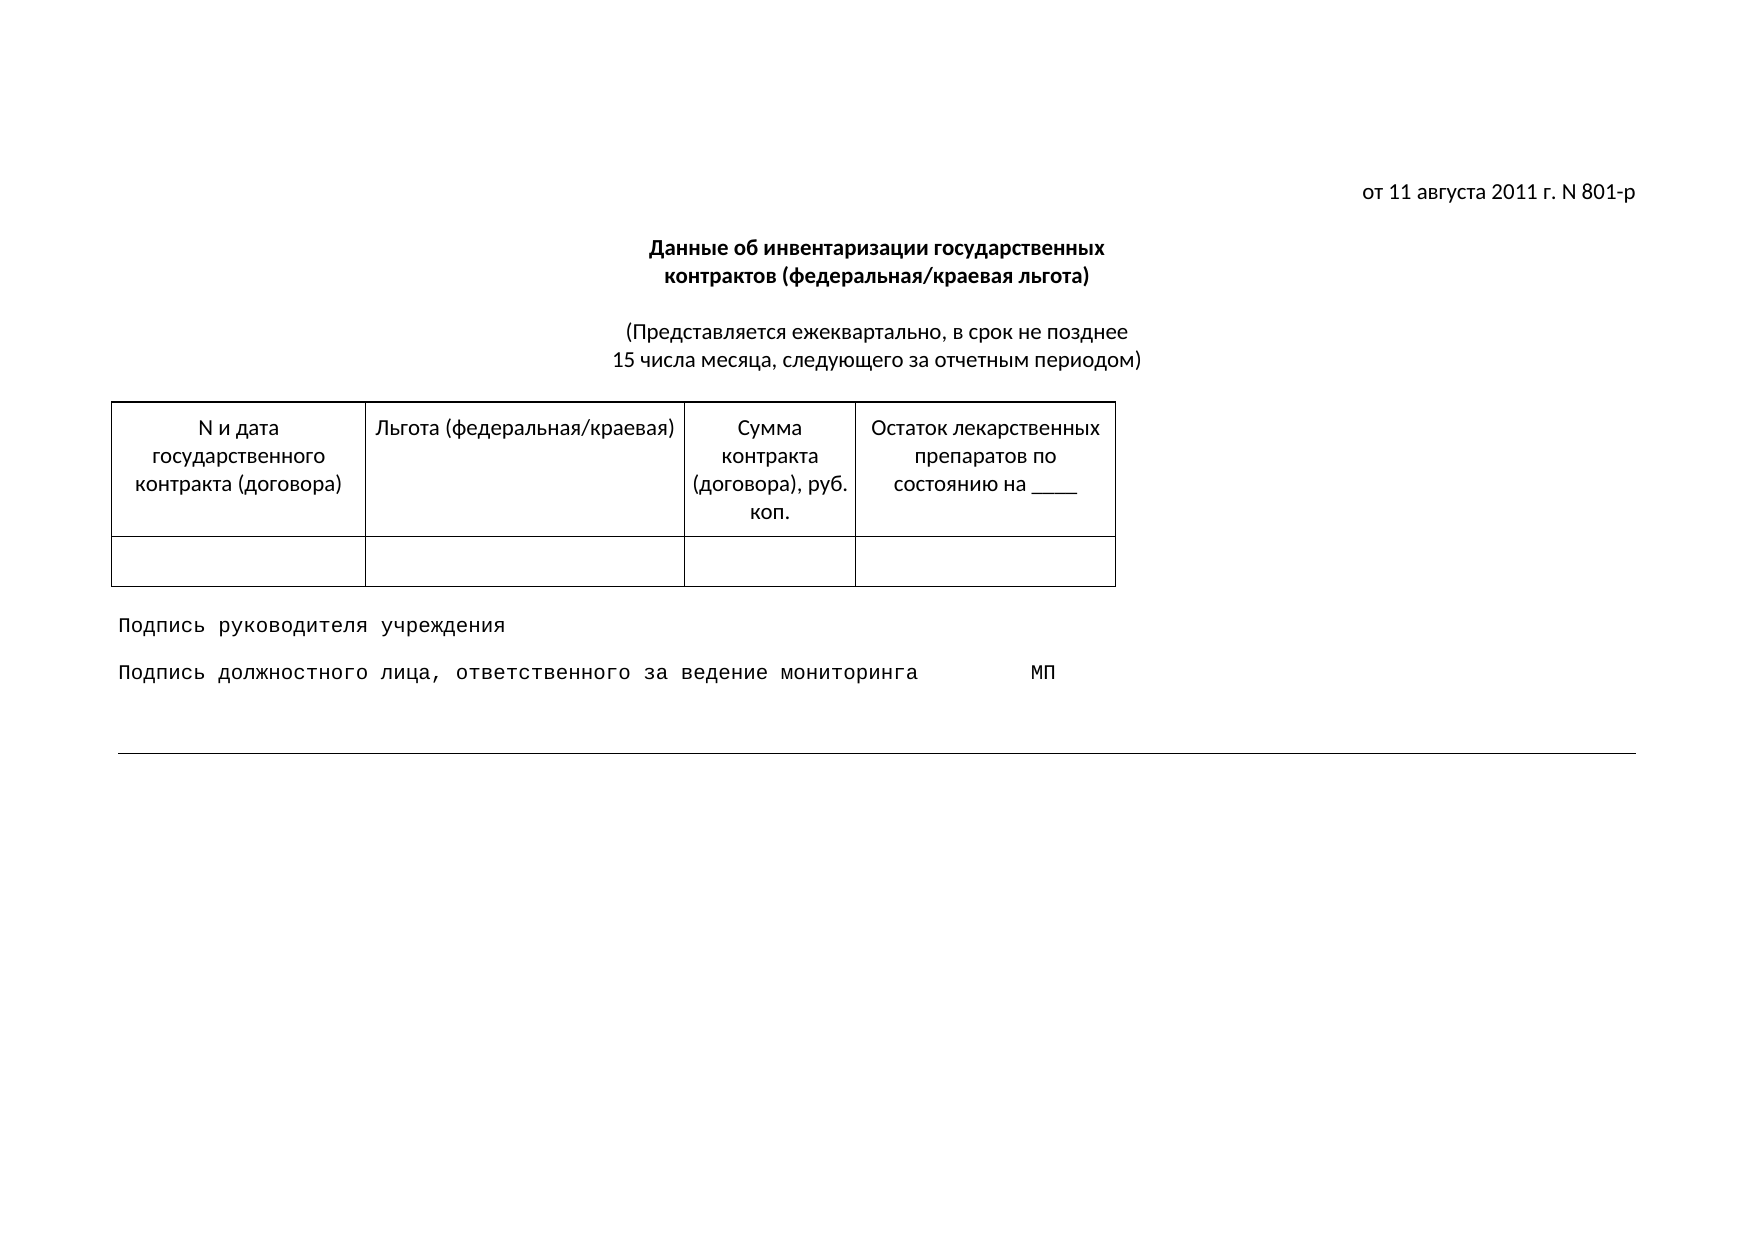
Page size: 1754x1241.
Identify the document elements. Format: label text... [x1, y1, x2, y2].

text 15 числа месяца, следующего за отчетным периодом) [118, 345, 1636, 373]
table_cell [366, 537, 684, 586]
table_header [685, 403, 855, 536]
text от 11 августа 2011 г. N 801-р [118, 177, 1636, 205]
text Подпись руководителя учреждения [118, 615, 1636, 639]
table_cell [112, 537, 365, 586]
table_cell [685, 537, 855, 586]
text (Представляется ежеквартально, в срок не позднее [118, 317, 1636, 345]
text Подпись должностного лица, ответственного за ведение мониторинга МП [118, 662, 1636, 686]
title контрактов (федеральная/краевая льгота) [118, 261, 1636, 289]
title Данные об инвентаризации государственных [118, 233, 1636, 261]
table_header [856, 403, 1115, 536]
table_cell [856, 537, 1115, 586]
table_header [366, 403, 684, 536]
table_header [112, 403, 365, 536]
